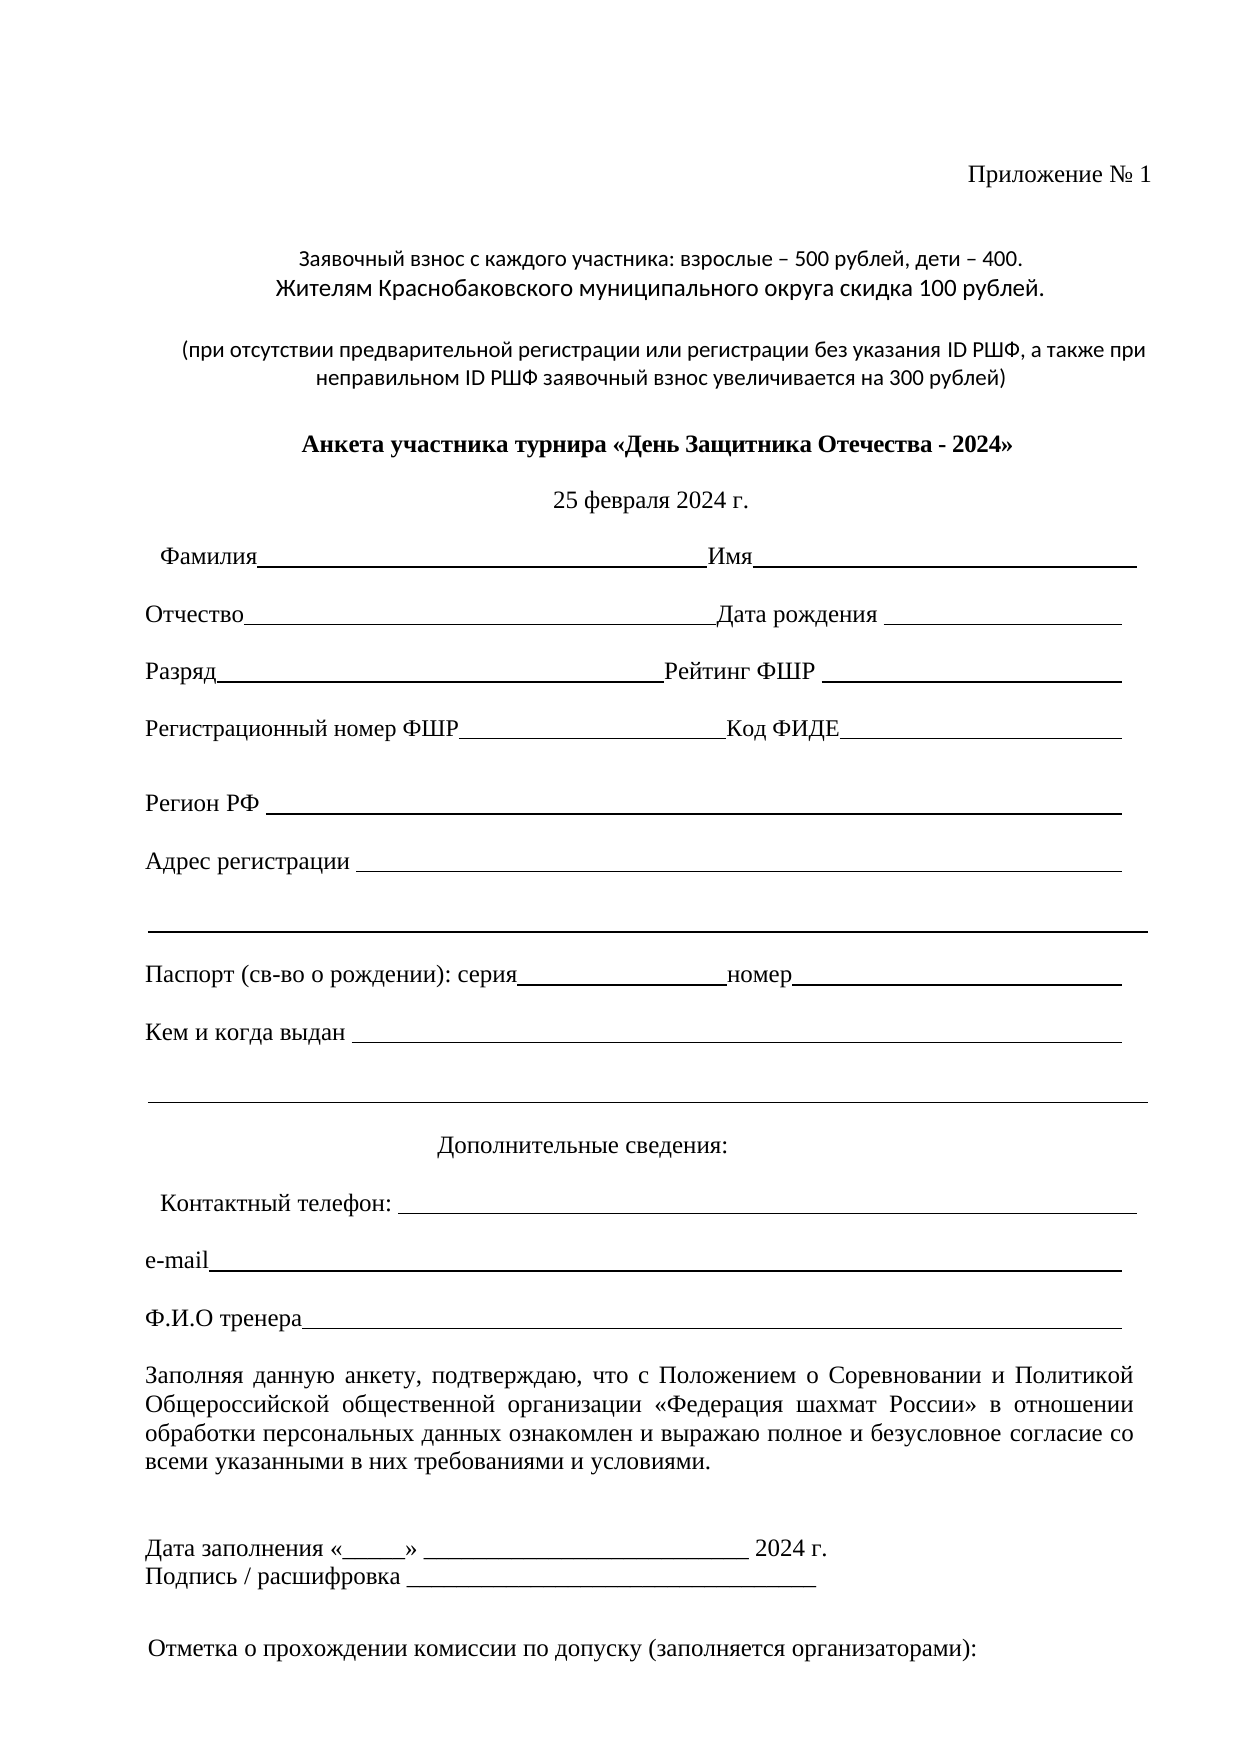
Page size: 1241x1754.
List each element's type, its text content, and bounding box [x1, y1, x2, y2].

text Адрес регистрации [145, 846, 1152, 875]
list Жителям Краснобаковского муниципального округа скидка 100 рублей. [213, 272, 1152, 302]
text Регистрационный номер ФШР Код ФИДЕ [145, 714, 1152, 742]
text Отчество Дата рождения [145, 599, 1152, 627]
text Заполняя данную анкету, подтверждаю, что с Положением о Соревновании и Политикой Общероссийской общественной организации «Федерация шахмат России» в отношении обработки персональных данных ознакомлен и выражаю полное и безусловное согласие со всеми указанными в них требованиями и условиями. [145, 1360, 1133, 1475]
subtitle Анкета участника турнира «День Защитника Отечества - 2024» [163, 429, 1152, 458]
text (при отсутствии предварительной регистрации или регистрации без указания ID РШФ, а также при неправильном ID РШФ заявочный взнос увеличивается на 300 рублей) [170, 335, 1152, 391]
text Регион РФ [145, 788, 1152, 817]
text Подпись / расшифровка _________________________________ [145, 1561, 1152, 1590]
text Дата заполнения «_____» __________________________ 2024 г. [145, 1533, 1152, 1561]
text Кем и когда выдан [145, 1017, 1152, 1046]
text Паспорт (св-во о рождении): серия номер [145, 959, 1152, 988]
text Ф.И.О тренера [145, 1303, 1152, 1331]
text Дополнительные сведения: [145, 1130, 1020, 1159]
text 25 февраля 2024 г. [282, 485, 1020, 514]
text e-mail [145, 1245, 1152, 1274]
text Отметка о прохождении комиссии по допуску (заполняется организаторами): [148, 1633, 1134, 1662]
text Контактный телефон: [145, 1188, 1152, 1216]
text Приложение № 1 [118, 159, 1152, 188]
text Разряд Рейтинг ФШР [145, 656, 1152, 685]
text Заявочный взнос с каждого участника: взрослые – 500 рублей, дети – 400. [170, 244, 1152, 272]
text Фамилия Имя [145, 541, 1152, 570]
